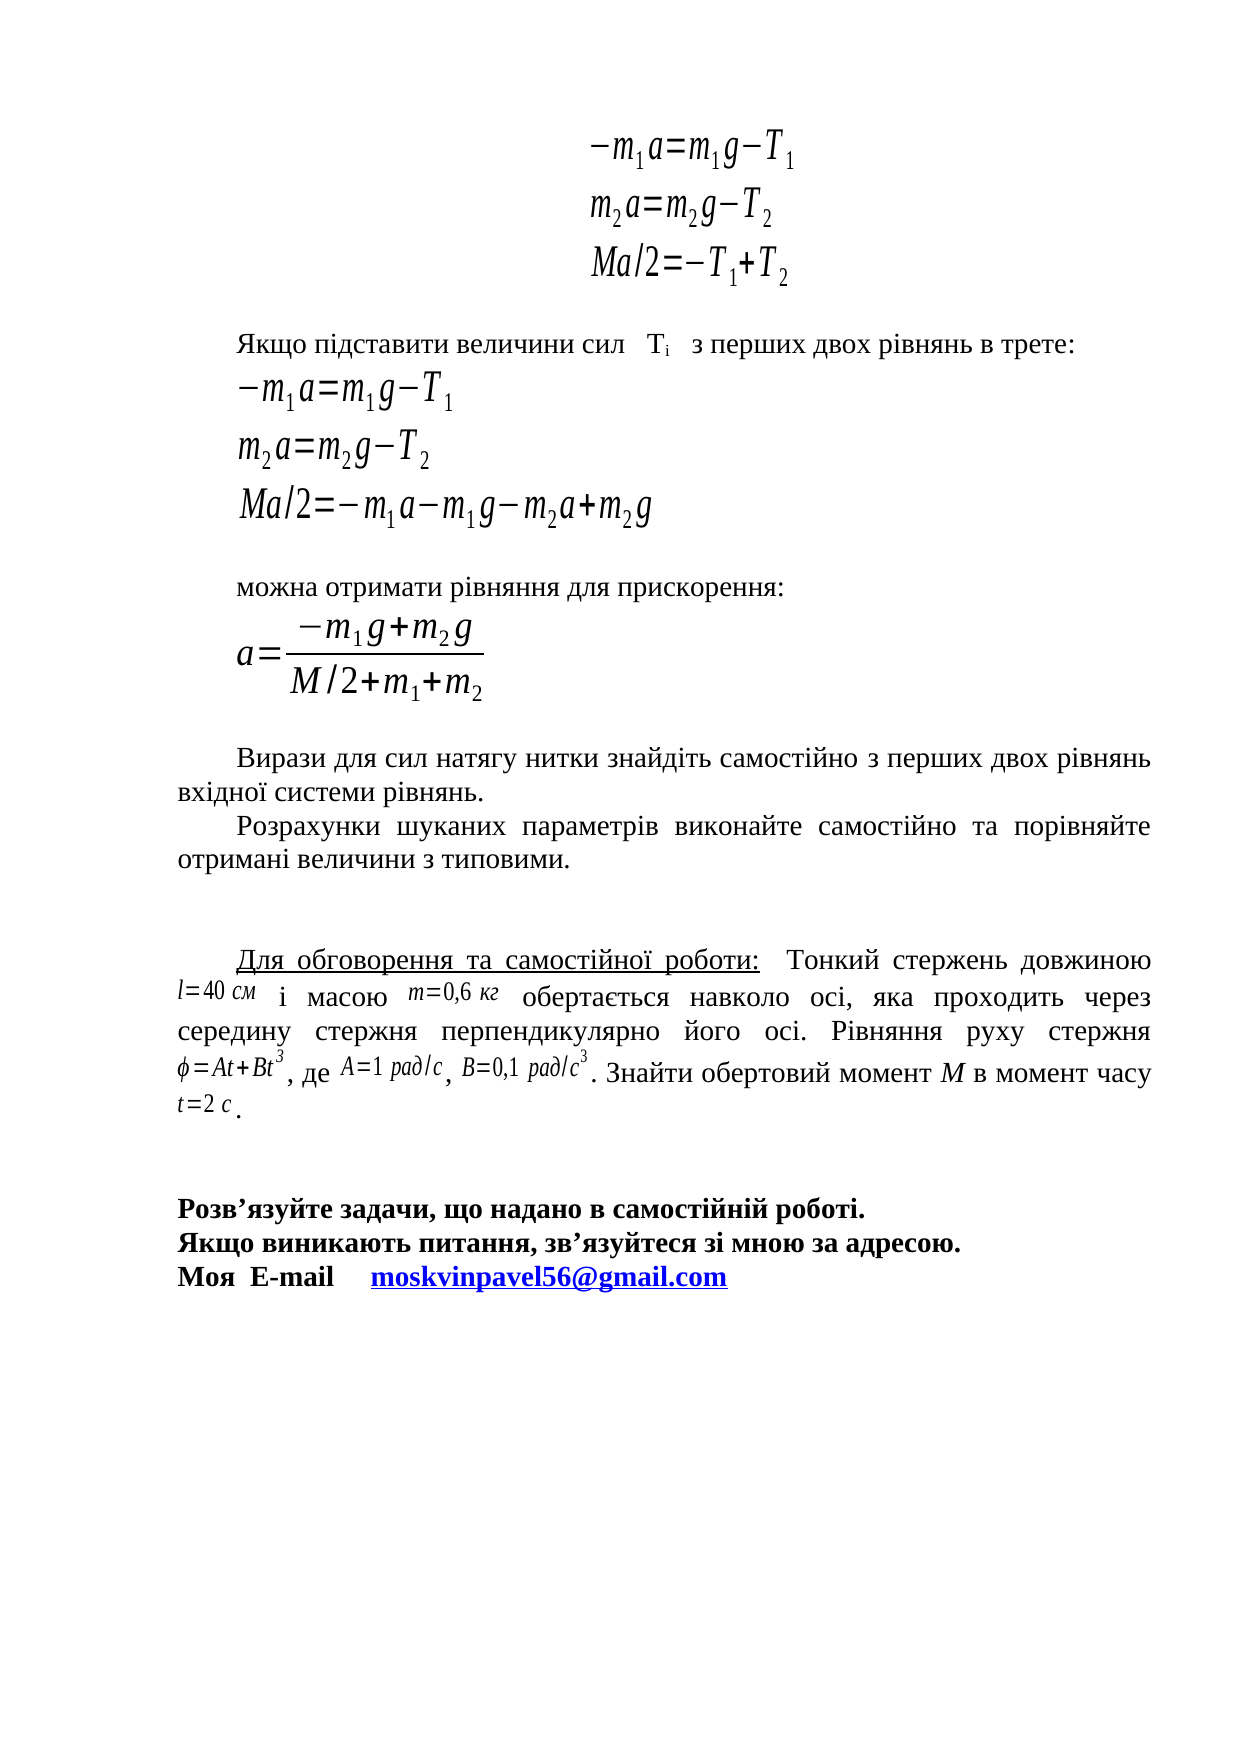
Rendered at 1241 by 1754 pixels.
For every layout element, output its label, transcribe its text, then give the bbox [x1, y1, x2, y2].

text Якщо виникають питання, зв’язуйтеся зі мною за адресою. [177, 1225, 1152, 1259]
text можна отримати рівняння для прискорення: [177, 569, 1152, 602]
text Для обговорення та самостійної роботи: Тонкий стержень довжиною і масою обертається навколо осі, яка проходить через середину стержня перпендикулярно його осі. Рівняння руху стержня , де , . Знайти обертовий момент М в момент часу . [177, 942, 1152, 1124]
text Розв’язуйте задачи, що надано в самостійній роботі. [177, 1192, 1152, 1225]
text Якщо підставити величини сил Тi з перших двох рівнянь в трете: [177, 327, 1152, 360]
text Вирази для сил натягу нитки знайдіть самостійно з перших двох рівнянь вхідної системи рівнянь. [177, 741, 1152, 808]
text Розрахунки шуканих параметрів виконайте самостійно та порівняйте отримані величини з типовими. [177, 808, 1152, 875]
text Моя E-mail moskvinpavel56@gmail.com [177, 1259, 1152, 1292]
